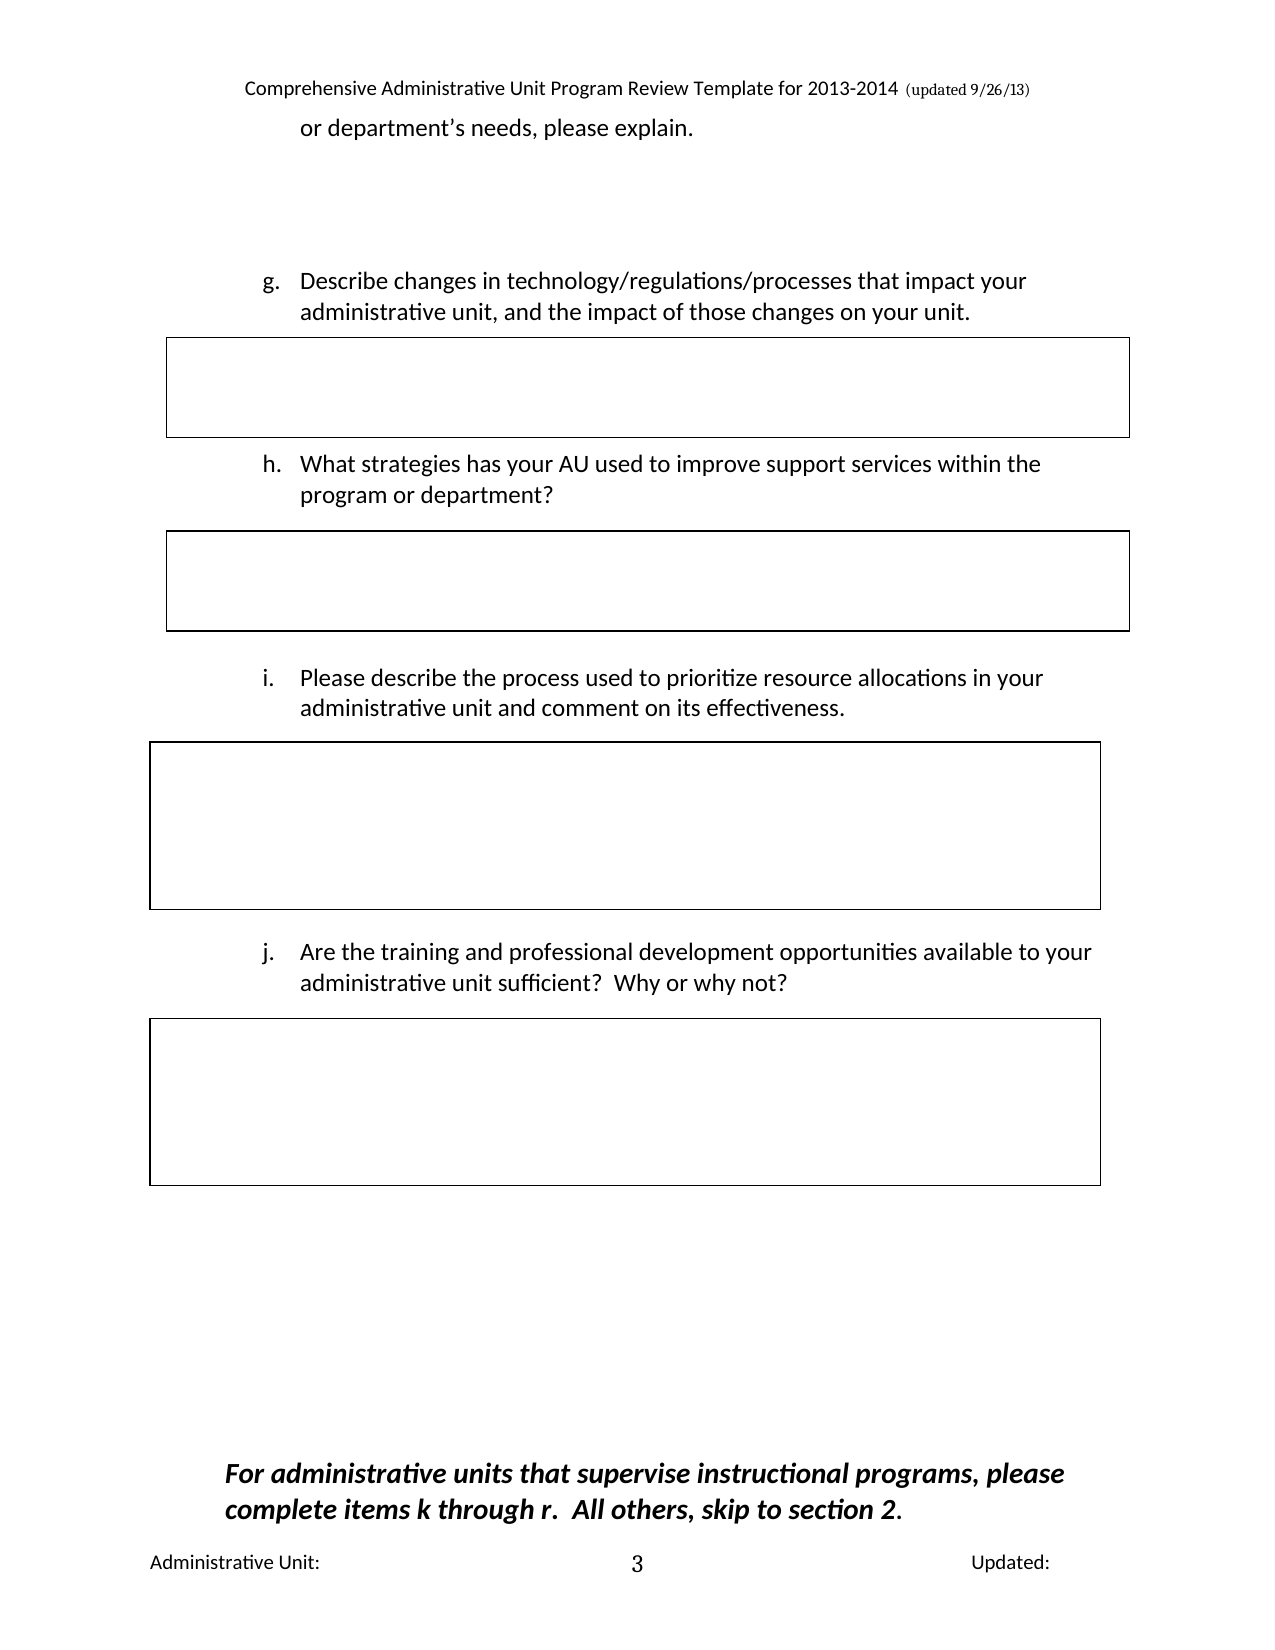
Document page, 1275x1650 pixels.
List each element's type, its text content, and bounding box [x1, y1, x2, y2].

list Are the training and professional development opportunities available to your administrative unit sufficient? Why or why not? [262, 937, 1125, 998]
list What strategies has your AU used to improve support services within the program or department? [262, 448, 1125, 509]
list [262, 112, 1125, 143]
list For administrative units that supervise instructional programs, please complete items k through r. All others, skip to section 2. [225, 1455, 1125, 1527]
list Describe changes in technology/regulations/processes that impact your administrative unit, and the impact of those changes on your unit. [262, 265, 1125, 326]
list Please describe the process used to prioritize resource allocations in your administrative unit and comment on its effectiveness. [262, 662, 1125, 723]
